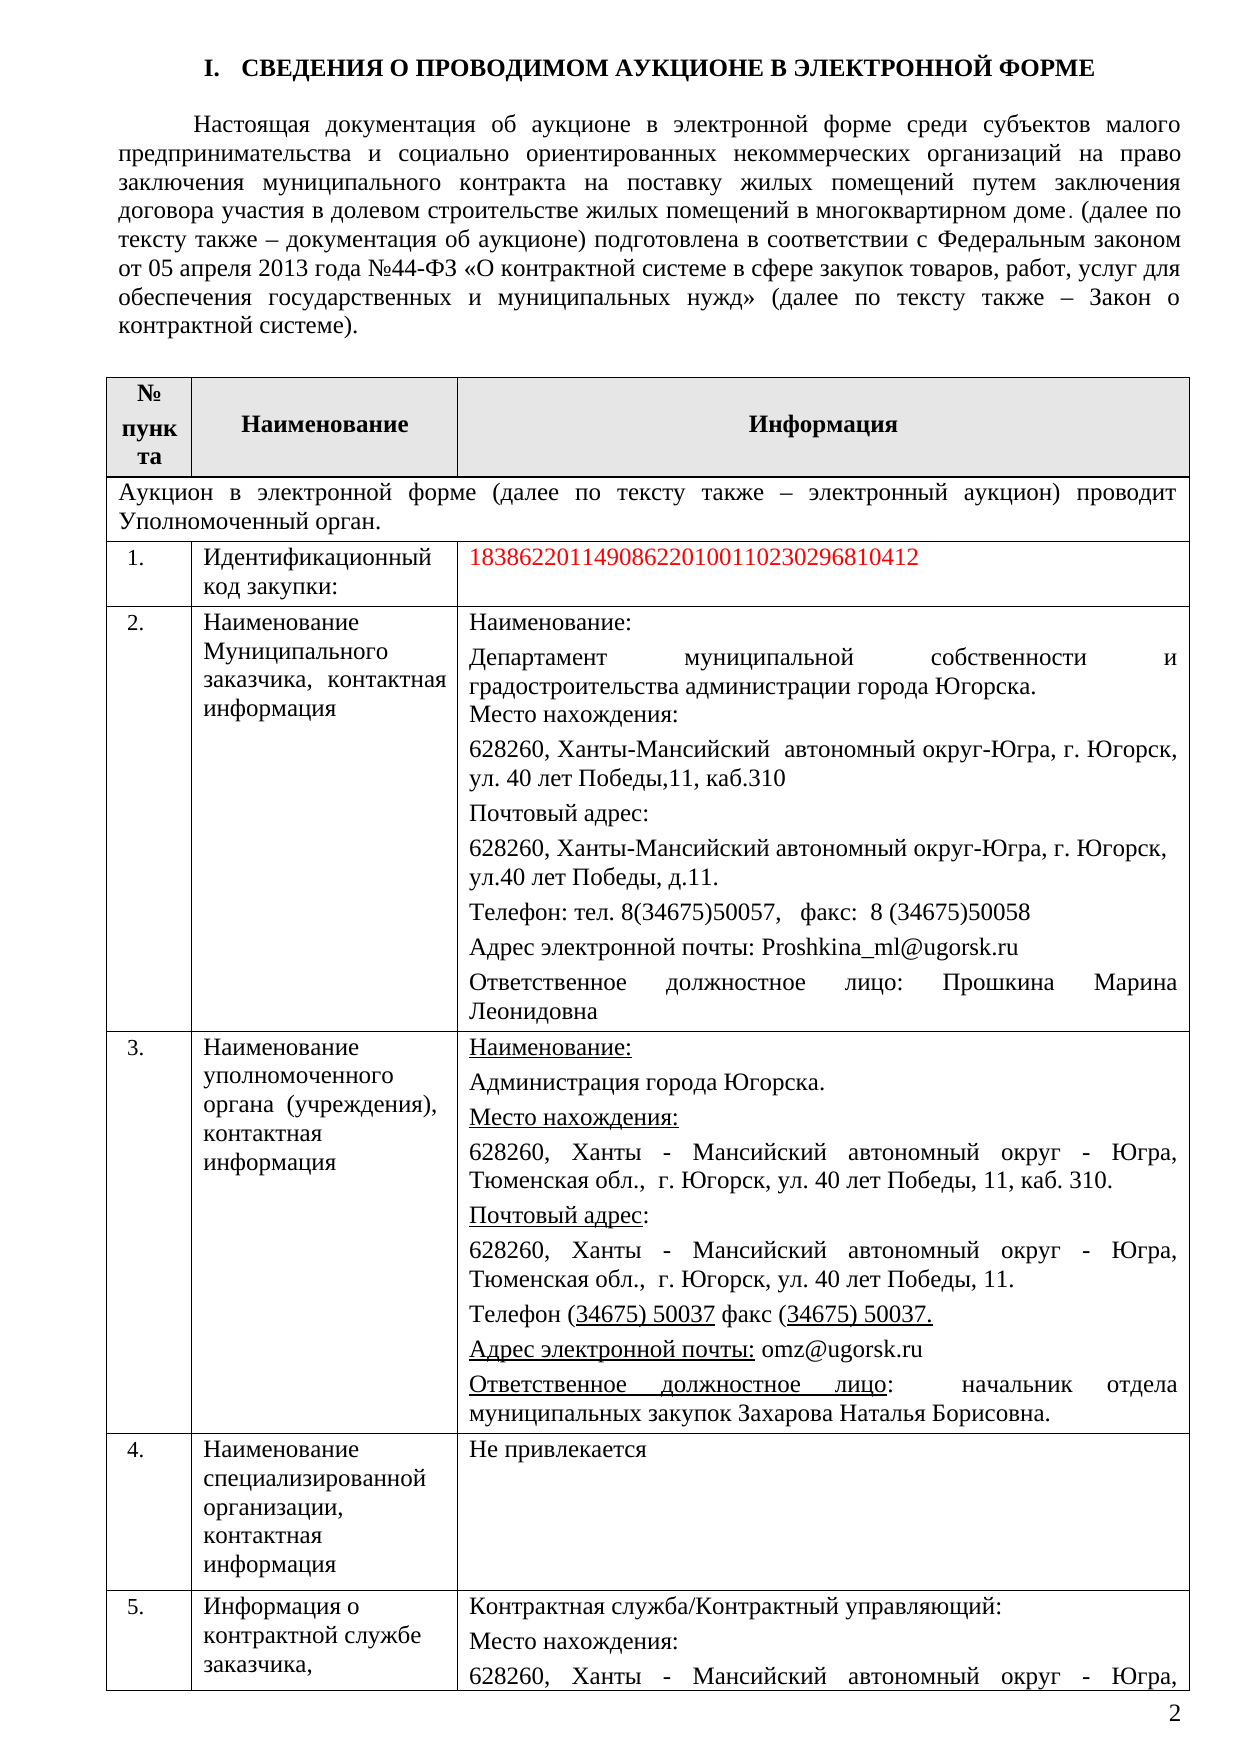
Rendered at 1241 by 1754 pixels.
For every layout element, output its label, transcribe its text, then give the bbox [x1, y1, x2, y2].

table_cell Наименование уполномоченного органа (учреждения), контактная информация [192, 1032, 457, 1433]
table_cell [107, 1032, 191, 1433]
table_cell Идентификационный код закупки: [192, 542, 457, 606]
table_cell Наименование специализированной организации, контактная информация [192, 1434, 457, 1590]
table_cell 183862201149086220100110230296810412 [458, 542, 1189, 606]
text Настоящая документация об аукционе в электронной форме среди субъектов малого предпринимательства и социально ориентированных некоммерческих организаций на право заключения муниципального контракта на поставку жилых помещений путем заключения договора участия в долевом строительстве жилых помещений в многоквартирном доме. (далее по тексту также – документация об аукционе) подготовлена в соответствии с Федеральным законом от 05 апреля 2013 года №44-ФЗ «О контрактной системе в сфере закупок товаров, работ, услуг для обеспечения государственных и муниципальных нужд» (далее по тексту также – Закон о контрактной системе). [118, 109, 1181, 339]
table_header Наименование [192, 378, 457, 476]
table_cell Наименование Муниципального заказчика, контактная информация [192, 607, 457, 1031]
table_header № пункта [107, 378, 191, 476]
table_cell [107, 607, 191, 1031]
table_cell Не привлекается [458, 1434, 1189, 1590]
table_cell Наименование: Администрация города Югорска. Место нахождения: 628260, Ханты - Мансийский автономный округ - Югра, Тюменская обл., г. Югорск, ул. 40 лет Победы, 11, каб. 310. Почтовый адрес: 628260, Ханты - Мансийский автономный округ - Югра, Тюменская обл., г. Югорск, ул. 40 лет Победы, 11. Телефон (34675) 50037 факс (34675) 50037. Адрес электронной почты: omz@ugorsk.ru Ответственное должностное лицо: начальник отдела муниципальных закупок Захарова Наталья Борисовна. [458, 1032, 1189, 1433]
list СВЕДЕНИЯ О ПРОВОДИМОМ АУКЦИОНЕ В ЭЛЕКТРОННОЙ ФОРМЕ [118, 53, 1181, 82]
table_cell [107, 1591, 191, 1690]
table_header Информация [458, 378, 1189, 476]
table_cell [107, 1434, 191, 1590]
table_cell Наименование: Департамент муниципальной собственности и градостроительства администрации города Югорска. Место нахождения: 628260, Ханты-Мансийский автономный округ-Югра, г. Югорск, ул. 40 лет Победы,11, каб.310 Почтовый адрес: 628260, Ханты-Мансийский автономный округ-Югра, г. Югорск, ул.40 лет Победы, д.11. Телефон: тел. 8(34675)50057, факс: 8 (34675)50058 Адрес электронной почты: Proshkina_ml@ugorsk.ru Ответственное должностное лицо: Прошкина Марина Леонидовна [458, 607, 1189, 1031]
table_cell Аукцион в электронной форме (далее по тексту также – электронный аукцион) проводит Уполномоченный орган. [107, 478, 1189, 541]
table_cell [458, 1591, 1189, 1690]
table_cell [107, 542, 191, 606]
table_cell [192, 1591, 457, 1690]
